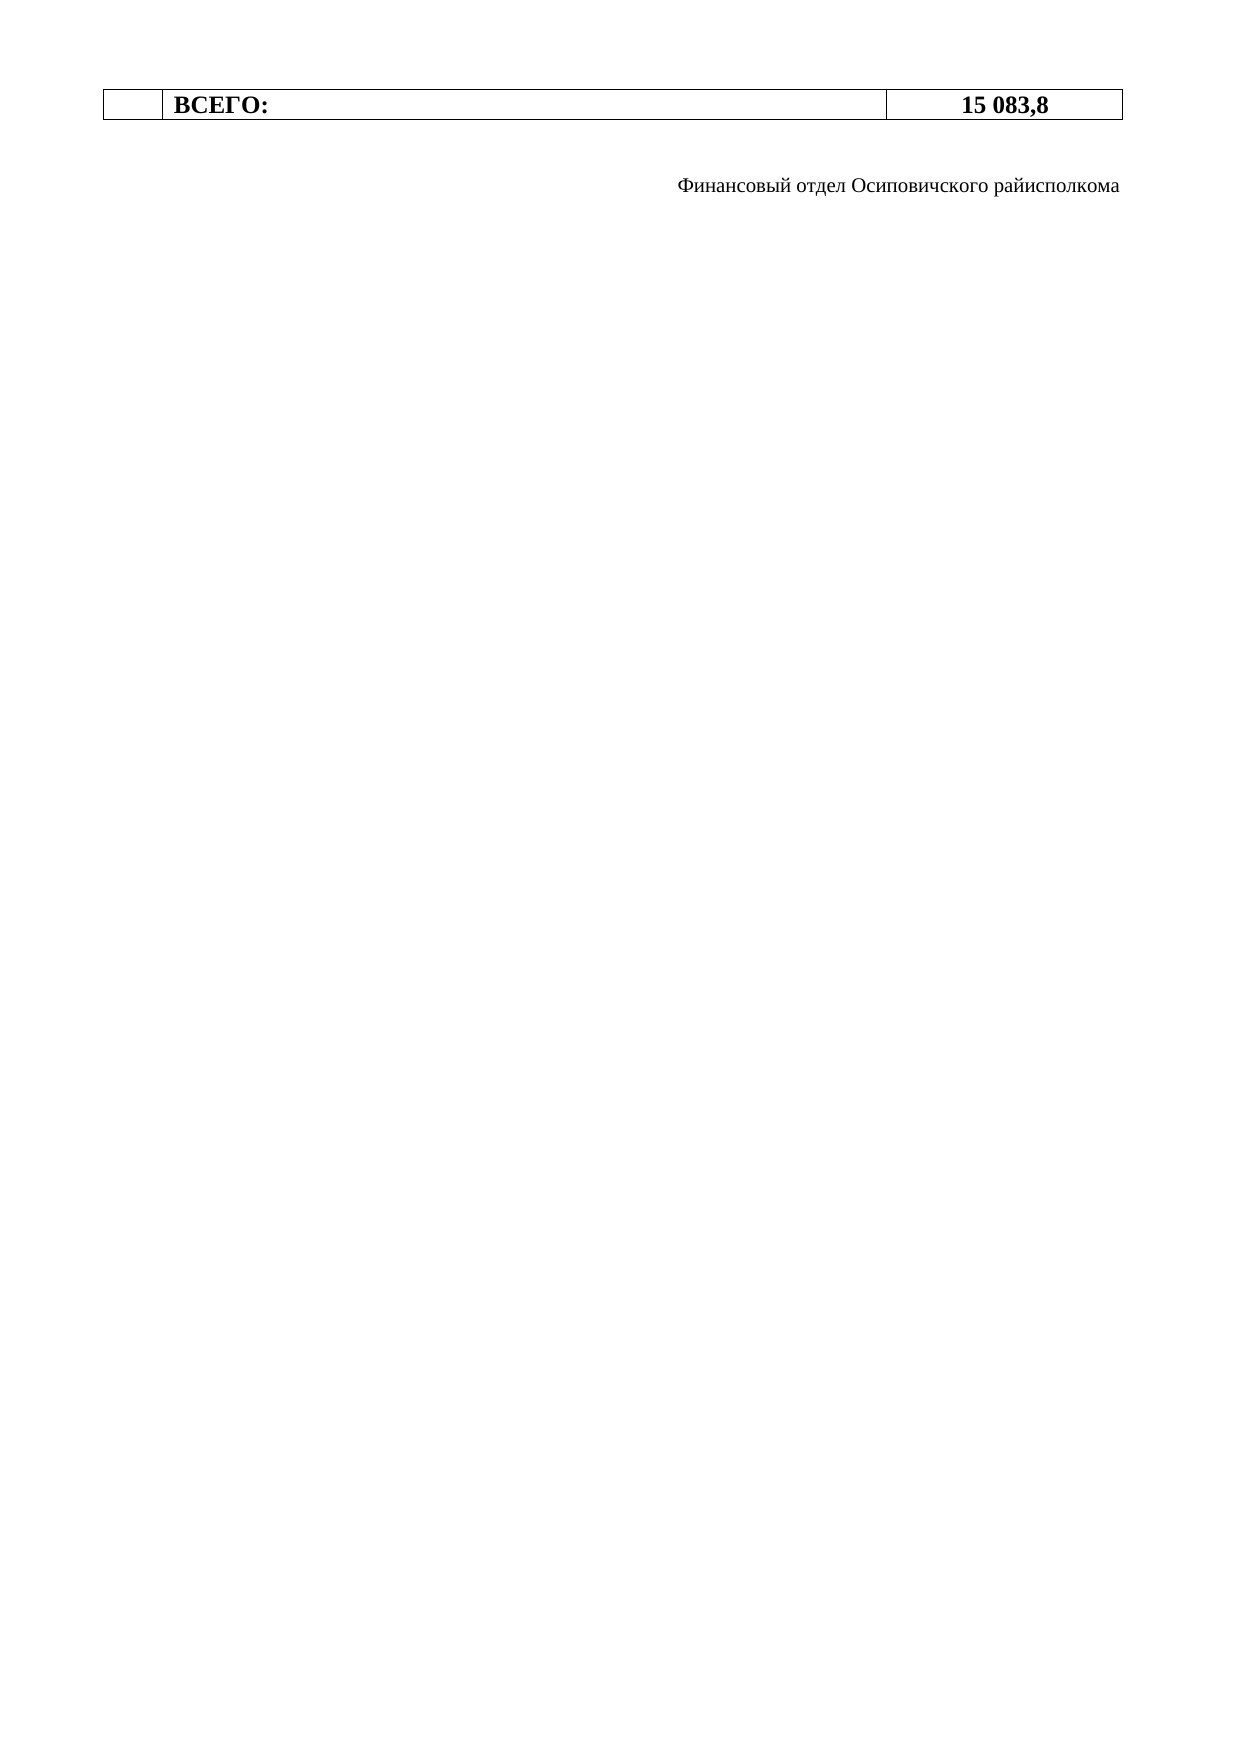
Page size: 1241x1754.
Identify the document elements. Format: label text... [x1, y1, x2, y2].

table_cell 15 083,8 [887, 90, 1122, 118]
text Финансовый отдел Осиповичского райисполкома [89, 172, 1152, 197]
table_cell ВСЕГО: [163, 90, 886, 118]
table_cell [104, 90, 162, 118]
